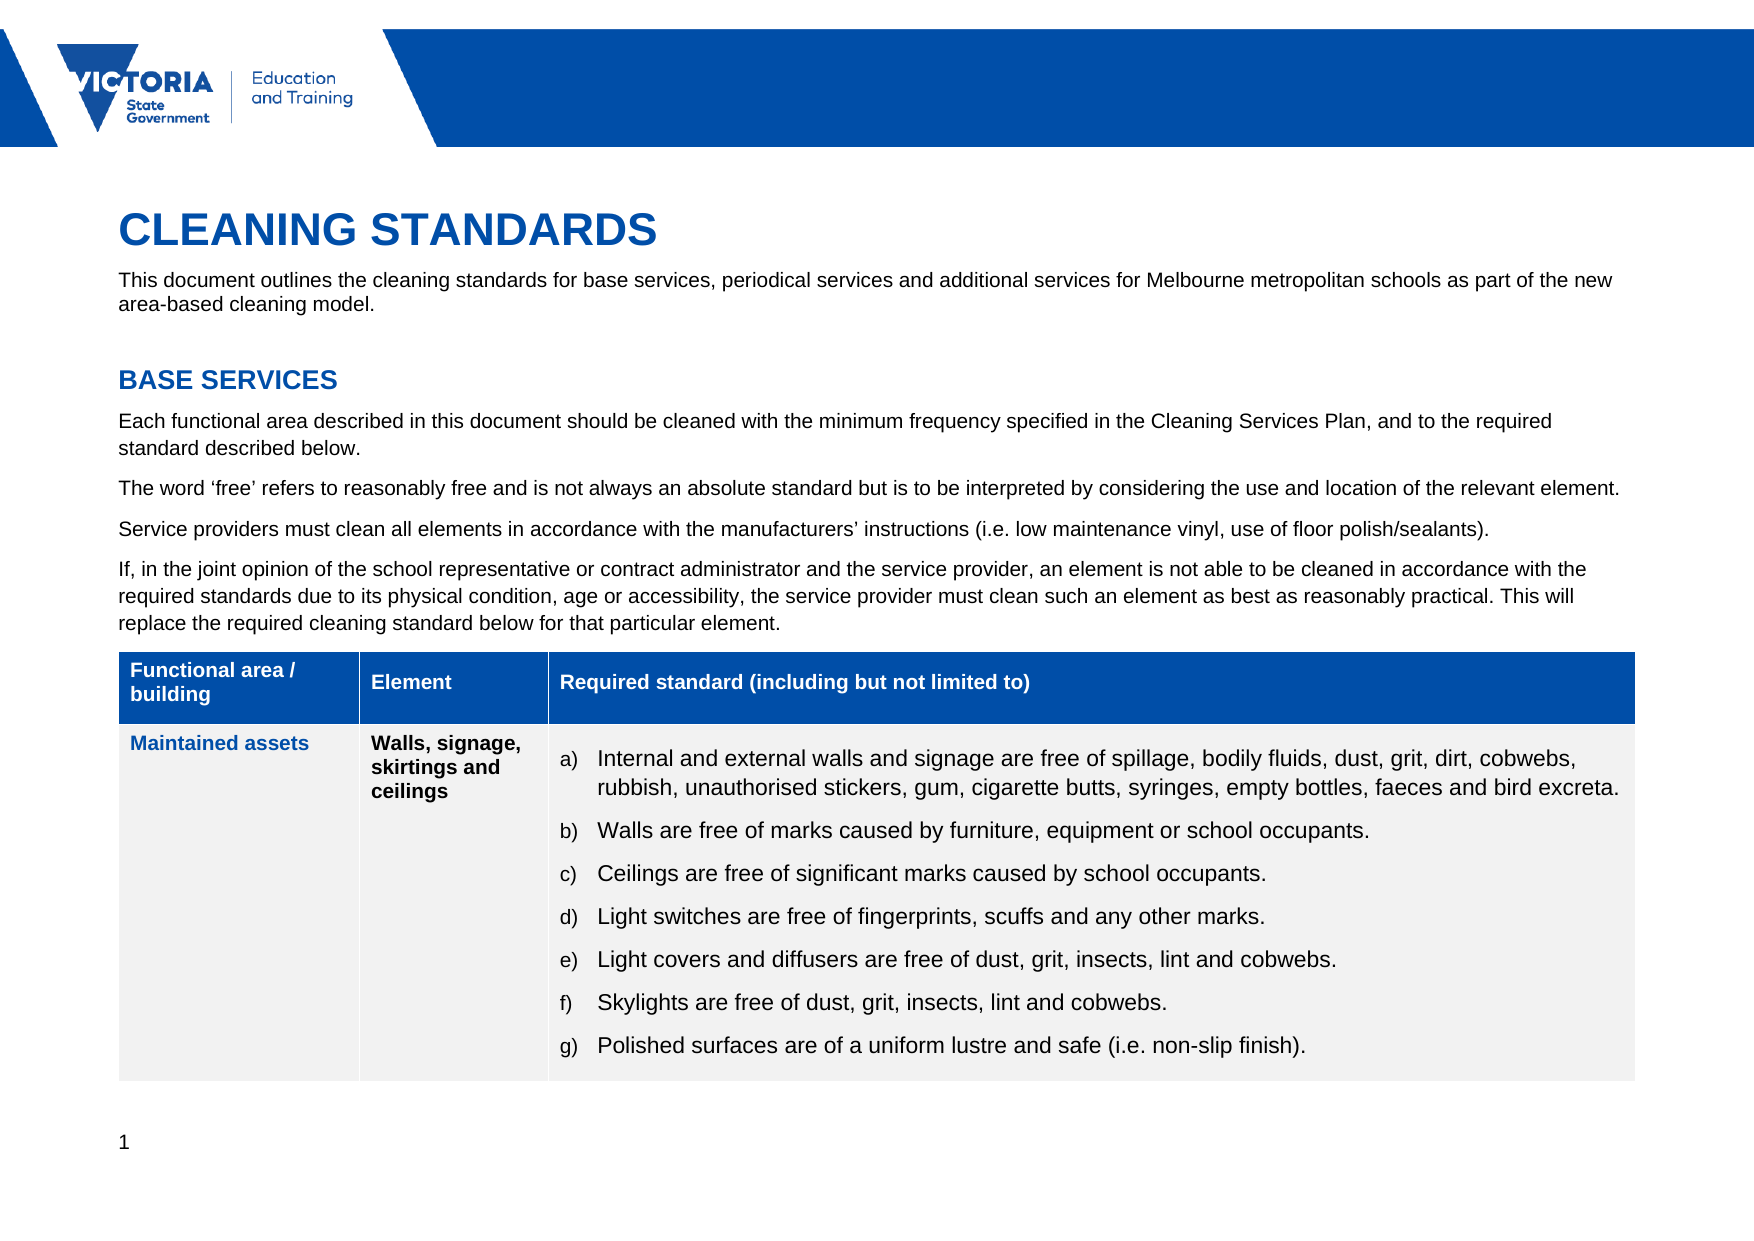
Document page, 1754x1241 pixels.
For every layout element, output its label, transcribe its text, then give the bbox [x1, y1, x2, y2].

text This document outlines the cleaning standards for base services, periodical services and additional services for Melbourne metropolitan schools as part of the new area-based cleaning model. [118, 267, 1636, 315]
table_cell Internal and external walls and signage are free of spillage, bodily fluids, dust, grit, dirt, cobwebs, rubbish, unauthorised stickers, gum, cigarette butts, syringes, empty bottles, faeces and bird excreta. Walls are free of marks caused by furniture, equipment or school occupants. Ceilings are free of significant marks caused by school occupants. Light switches are free of fingerprints, scuffs and any other marks. Light covers and diffusers are free of dust, grit, insects, lint and cobwebs. Skylights are free of dust, grit, insects, lint and cobwebs. Polished surfaces are of a uniform lustre and safe (i.e. non-slip finish). [549, 725, 1635, 1081]
text Cleaning Standards [118, 202, 1636, 255]
list If, in the joint opinion of the school representative or contract administrator and the service provider, an element is not able to be cleaned in accordance with the required standards due to its physical condition, age or accessibility, the service provider must clean such an element as best as reasonably practical. This will replace the required cleaning standard below for that particular element. [118, 557, 1636, 634]
table_header Required standard (including but not limited to) [549, 652, 1635, 724]
table_cell Maintained assets [119, 725, 359, 1081]
table_header Functional area / building [119, 652, 359, 724]
table_header Element [360, 652, 548, 724]
text Base Services [118, 364, 1636, 396]
list The word ‘free’ refers to reasonably free and is not always an absolute standard but is to be interpreted by considering the use and location of the relevant element. [118, 476, 1636, 500]
table_cell Walls, signage, skirtings and ceilings [360, 725, 548, 1081]
picture [0, 0, 1754, 1241]
list Service providers must clean all elements in accordance with the manufacturers’ instructions (i.e. low maintenance vinyl, use of floor polish/sealants). [118, 516, 1636, 540]
list Each functional area described in this document should be cleaned with the minimum frequency specified in the Cleaning Services Plan, and to the required standard described below. [118, 409, 1636, 460]
